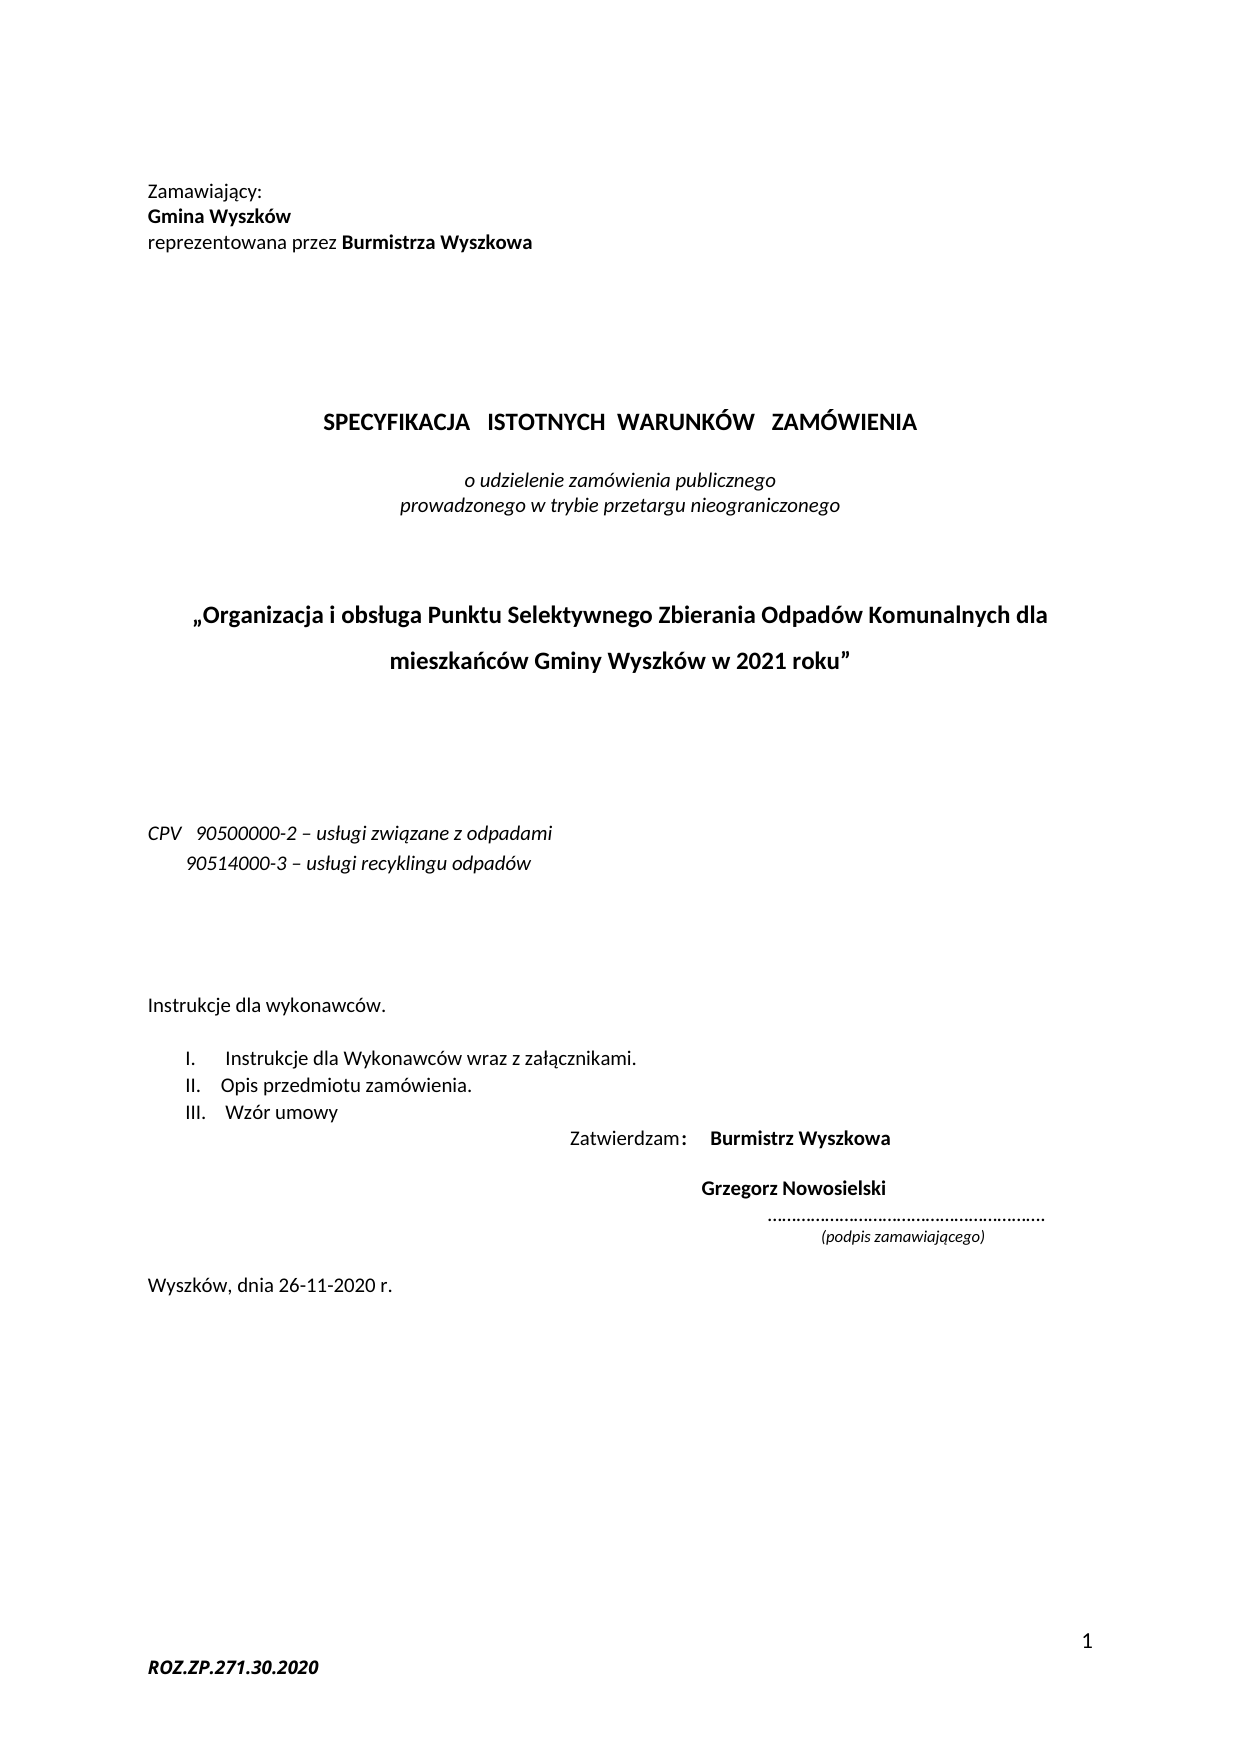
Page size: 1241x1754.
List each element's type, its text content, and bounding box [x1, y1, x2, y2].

list Opis przedmiotu zamówienia. [185, 1071, 1093, 1098]
text Zamawiający: [148, 178, 1240, 203]
text Instrukcje dla wykonawców. [148, 993, 1093, 1018]
text 90514000-3 – usługi recyklingu odpadów [148, 850, 1093, 875]
text Zatwierdzam: Burmistrz Wyszkowa [148, 1125, 1240, 1150]
text SPECYFIKACJA ISTOTNYCH WARUNKÓW ZAMÓWIENIA [148, 406, 1093, 436]
text Grzegorz Nowosielski [148, 1176, 1240, 1201]
text CPV 90500000-2 – usługi związane z odpadami [148, 821, 1093, 846]
list Instrukcje dla Wykonawców wraz z załącznikami. [185, 1043, 1093, 1071]
text Wyszków, dnia 26-11-2020 r. [148, 1272, 1093, 1297]
text o udzielenie zamówienia publicznego [148, 467, 1093, 492]
text prowadzonego w trybie przetargu nieograniczonego [148, 492, 1093, 518]
text „Organizacja i obsługa Punktu Selektywnego Zbierania Odpadów Komunalnych dla mieszkańców Gminy Wyszków w 2021 roku” [148, 599, 1093, 675]
text (podpis zamawiającego) [148, 1226, 1240, 1247]
text Gmina Wyszków [148, 203, 1240, 229]
text reprezentowana przez Burmistrza Wyszkowa [148, 229, 1093, 254]
list Wzór umowy [185, 1098, 1093, 1125]
text …………………………………………………. [148, 1201, 1240, 1226]
